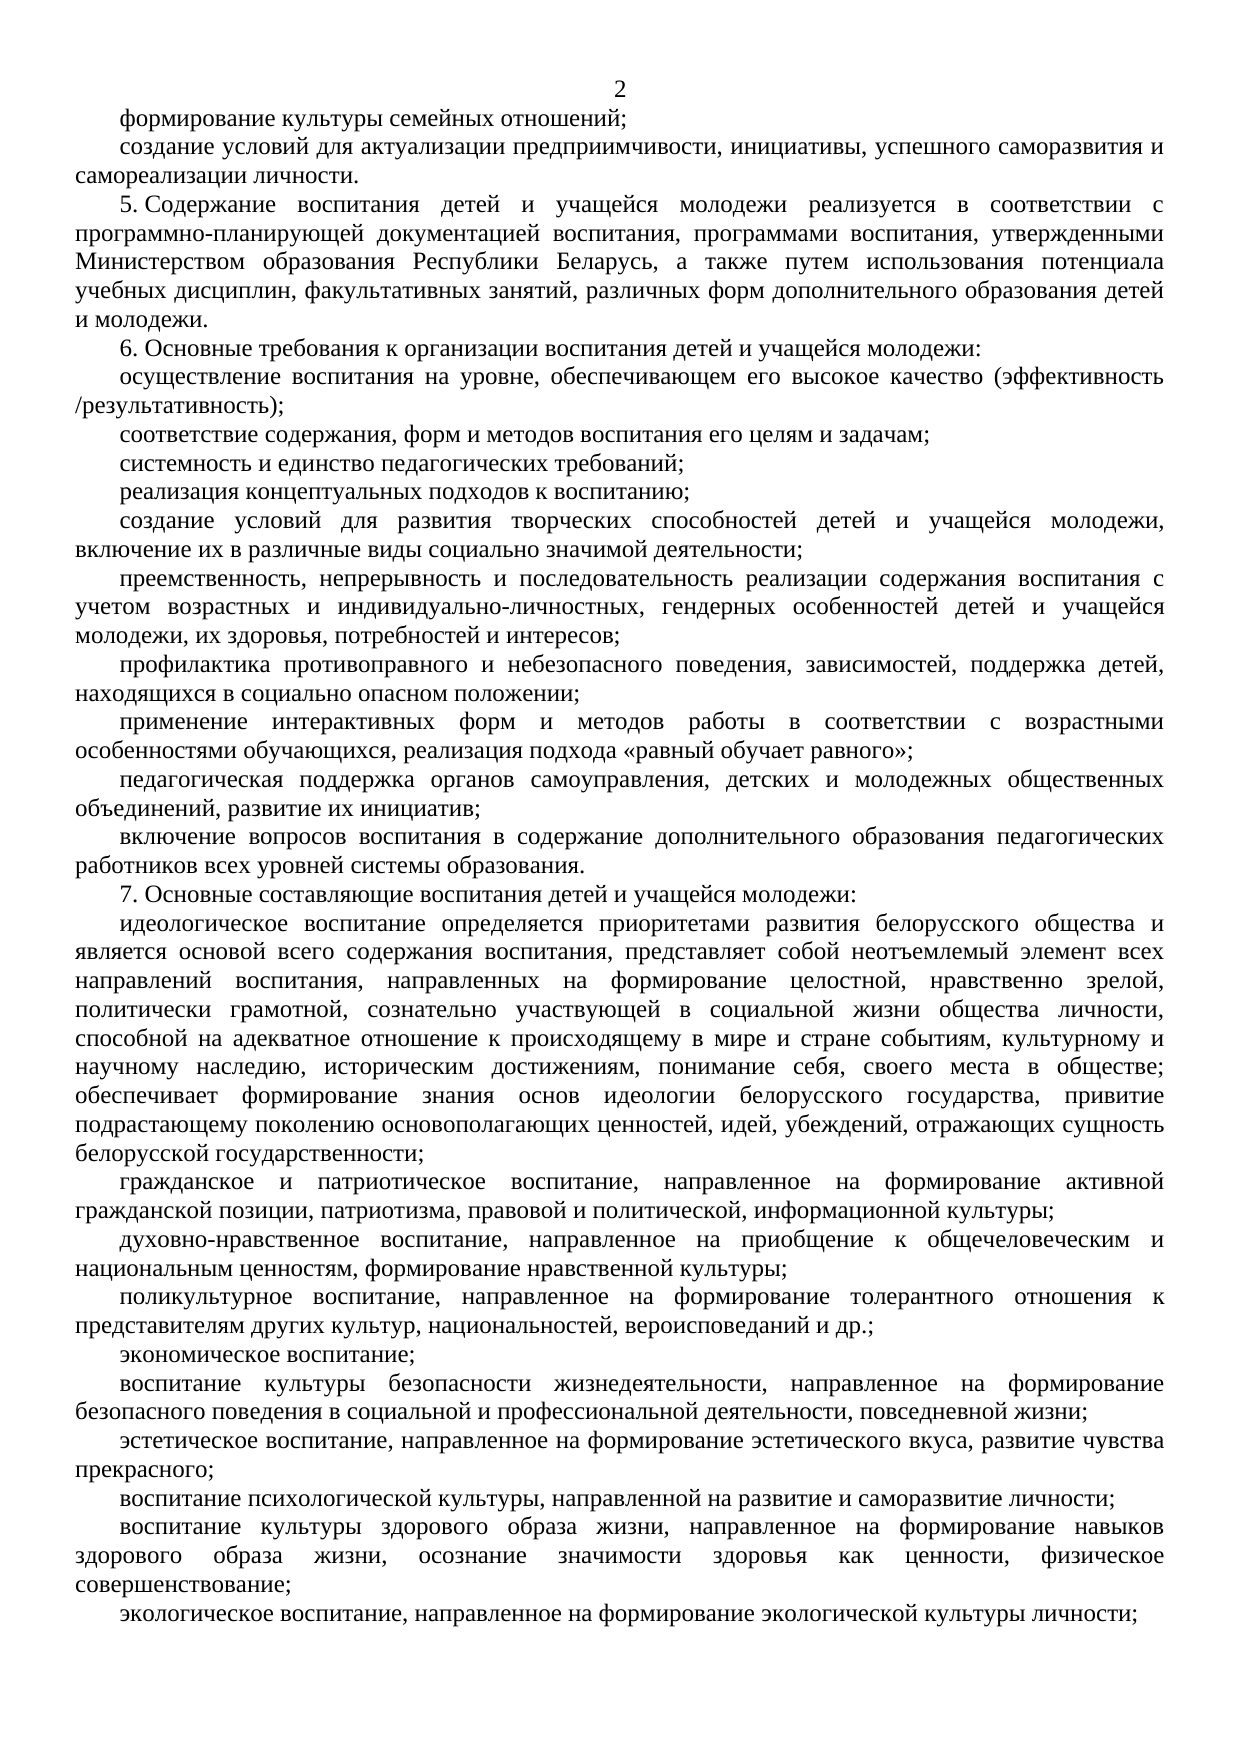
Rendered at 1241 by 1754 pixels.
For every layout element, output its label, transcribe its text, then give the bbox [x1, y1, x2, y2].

text применение интерактивных форм и методов работы в соответствии с возрастными особенностями обучающихся, реализация подхода «равный обучает равного»; [75, 706, 1165, 764]
text воспитание культуры здорового образа жизни, направленное на формирование навыков здорового образа жизни, осознание значимости здоровья как ценности, физическое совершенствование; [75, 1511, 1165, 1598]
text 5. Содержание воспитания детей и учащейся молодежи реализуется в соответствии с программно-планирующей документацией воспитания, программами воспитания, утвержденными Министерством образования Республики Беларусь, а также путем использования потенциала учебных дисциплин, факультативных занятий, различных форм дополнительного образования детей и молодежи. [75, 189, 1165, 333]
text профилактика противоправного и небезопасного поведения, зависимостей, поддержка детей, находящихся в социально опасном положении; [75, 649, 1165, 706]
text создание условий для актуализации предприимчивости, инициативы, успешного саморазвития и самореализации личности. [75, 131, 1165, 189]
text реализация концептуальных подходов к воспитанию; [75, 476, 1165, 505]
text экологическое воспитание, направленное на формирование экологической культуры личности; [75, 1598, 1165, 1626]
text эстетическое воспитание, направленное на формирование эстетического вкуса, развитие чувства прекрасного; [75, 1425, 1165, 1483]
text 7. Основные составляющие воспитания детей и учащейся молодежи: [75, 879, 1165, 908]
text экономическое воспитание; [75, 1339, 1165, 1368]
text духовно-нравственное воспитание, направленное на приобщение к общечеловеческим и национальным ценностям, формирование нравственной культуры; [75, 1224, 1165, 1281]
text осуществление воспитания на уровне, обеспечивающем его высокое качество (эффективность /результативность); [75, 361, 1165, 419]
text соответствие содержания, форм и методов воспитания его целям и задачам; [75, 419, 1165, 448]
text поликультурное воспитание, направленное на формирование толерантного отношения к представителям других культур, национальностей, вероисповеданий и др.; [75, 1281, 1165, 1339]
text включение вопросов воспитания в содержание дополнительного образования педагогических работников всех уровней системы образования. [75, 821, 1165, 879]
text идеологическое воспитание определяется приоритетами развития белорусского общества и является основой всего содержания воспитания, представляет собой неотъемлемый элемент всех направлений воспитания, направленных на формирование целостной, нравственно зрелой, политически грамотной, сознательно участвующей в социальной жизни общества личности, способной на адекватное отношение к происходящему в мире и стране событиям, культурному и научному наследию, историческим достижениям, понимание себя, своего места в обществе; обеспечивает формирование знания основ идеологии белорусского государства, привитие подрастающему поколению основополагающих ценностей, идей, убеждений, отражающих сущность белорусской государственности; [75, 908, 1165, 1166]
text гражданское и патриотическое воспитание, направленное на формирование активной гражданской позиции, патриотизма, правовой и политической, информационной культуры; [75, 1166, 1165, 1224]
text преемственность, непрерывность и последовательность реализации содержания воспитания с учетом возрастных и индивидуально-личностных, гендерных особенностей детей и учащейся молодежи, их здоровья, потребностей и интересов; [75, 563, 1165, 649]
text 6. Основные требования к организации воспитания детей и учащейся молодежи: [75, 333, 1165, 361]
text педагогическая поддержка органов самоуправления, детских и молодежных общественных объединений, развитие их инициатив; [75, 764, 1165, 821]
text воспитание психологической культуры, направленной на развитие и саморазвитие личности; [75, 1483, 1165, 1511]
text формирование культуры семейных отношений; [75, 103, 1165, 131]
text воспитание культуры безопасности жизнедеятельности, направленное на формирование безопасного поведения в социальной и профессиональной деятельности, повседневной жизни; [75, 1368, 1165, 1425]
text создание условий для развития творческих способностей детей и учащейся молодежи, включение их в различные виды социально значимой деятельности; [75, 505, 1165, 563]
text системность и единство педагогических требований; [75, 448, 1165, 476]
